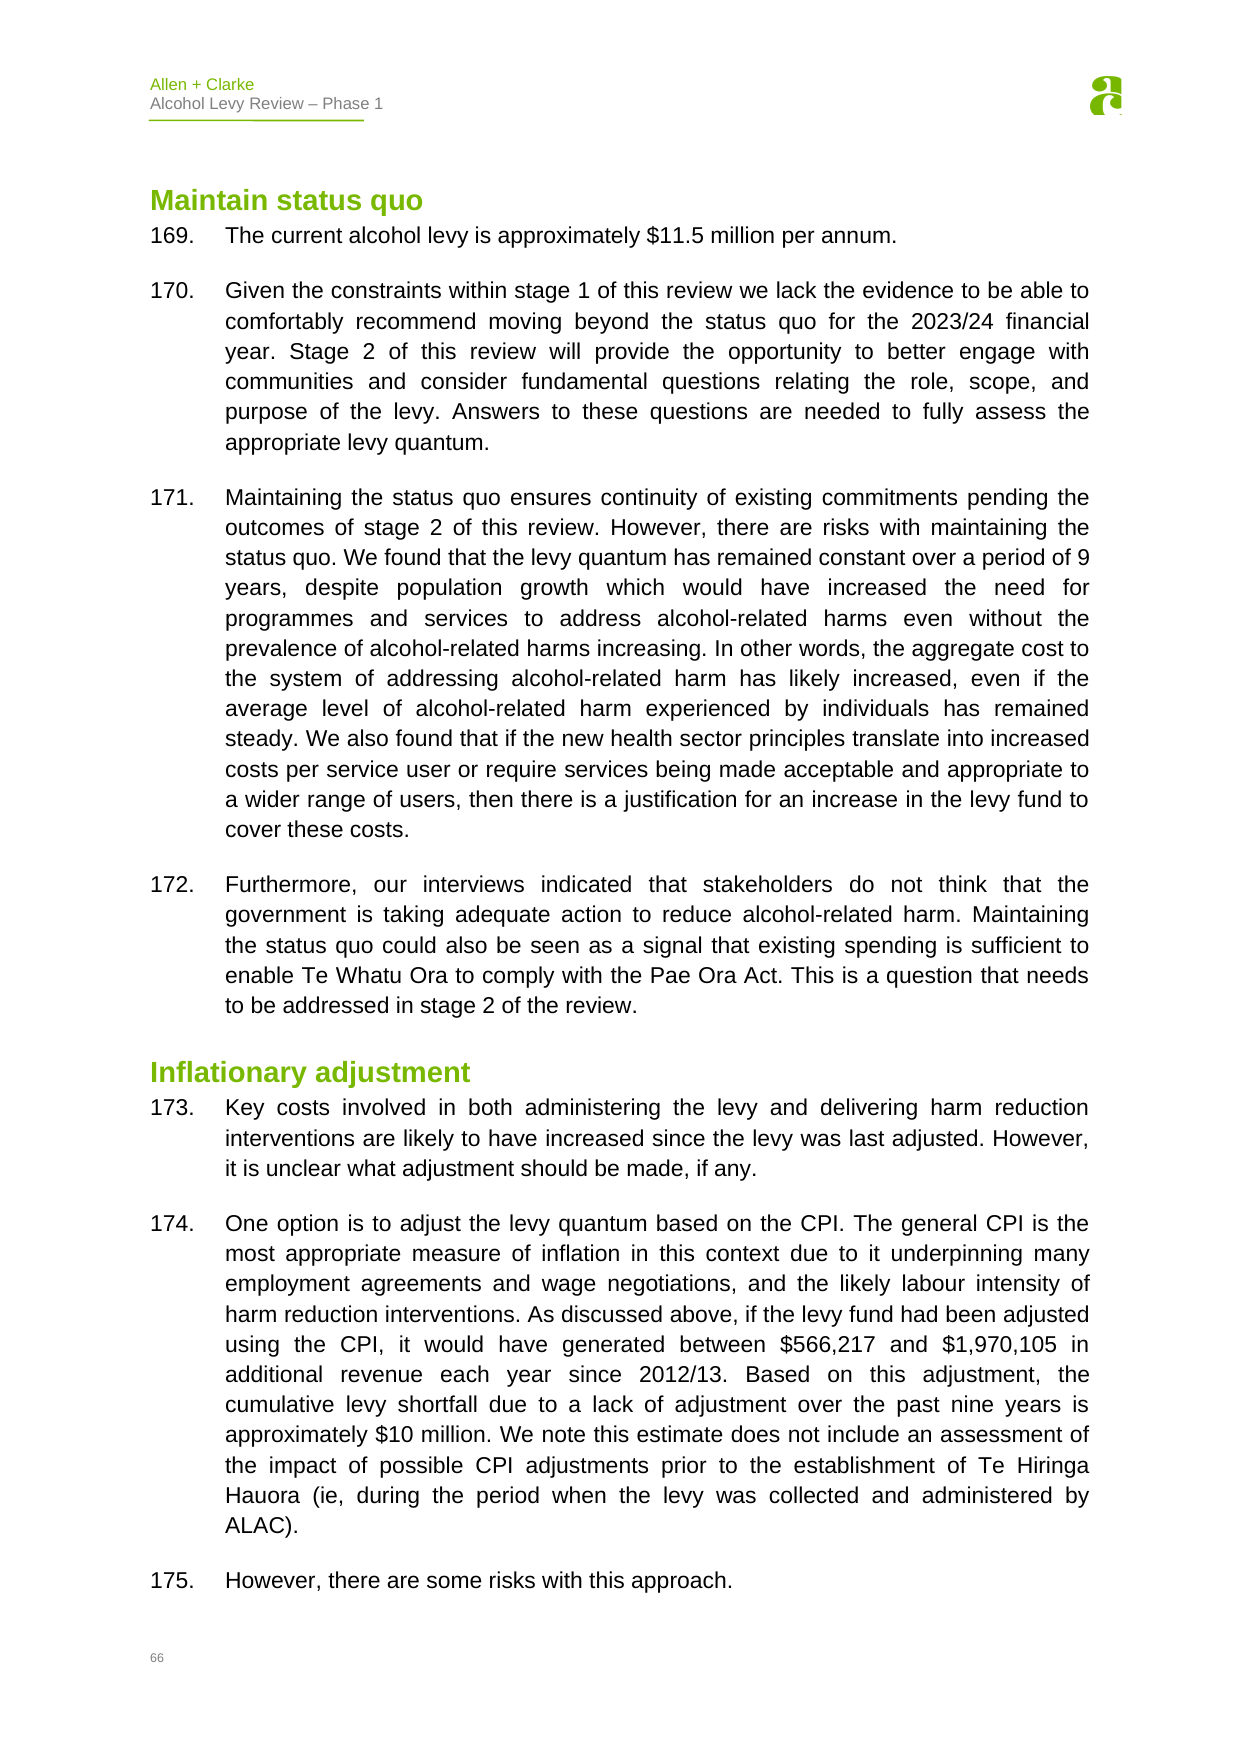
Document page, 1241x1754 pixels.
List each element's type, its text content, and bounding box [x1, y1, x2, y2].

list Furthermore, our interviews indicated that stakeholders do not think that the government is taking adequate action to reduce alcohol-related harm. Maintaining the status quo could also be seen as a signal that existing spending is sufficient to enable Te Whatu Ora to comply with the Pae Ora Act. This is a question that needs to be addressed in stage 2 of the review. [150, 871, 1090, 1018]
list However, there are some risks with this approach. [150, 1567, 1090, 1594]
list Given the constraints within stage 1 of this review we lack the evidence to be able to comfortably recommend moving beyond the status quo for the 2023/24 financial year. Stage 2 of this review will provide the opportunity to better engage with communities and consider fundamental questions relating the role, scope, and purpose of the levy. Answers to these questions are needed to fully assess the appropriate levy quantum. [150, 277, 1090, 455]
subtitle Maintain status quo [150, 187, 1090, 216]
list The current alcohol levy is approximately $11.5 million per annum. [150, 222, 1090, 248]
subtitle Inflationary adjustment [150, 1060, 1090, 1088]
list Key costs involved in both administering the levy and delivering harm reduction interventions are likely to have increased since the levy was last adjusted. However, it is unclear what adjustment should be made, if any. [150, 1094, 1090, 1181]
list Maintaining the status quo ensures continuity of existing commitments pending the outcomes of stage 2 of this review. However, there are risks with maintaining the status quo. We found that the levy quantum has remained constant over a period of 9 years, despite population growth which would have increased the need for programmes and services to address alcohol-related harms even without the prevalence of alcohol-related harms increasing. In other words, the aggregate cost to the system of addressing alcohol-related harm has likely increased, even if the average level of alcohol-related harm experienced by individuals has remained steady. We also found that if the new health sector principles translate into increased costs per service user or require services being made acceptable and appropriate to a wider range of users, then there is a justification for an increase in the levy fund to cover these costs. [150, 484, 1090, 842]
picture [1090, 76, 1122, 115]
list One option is to adjust the levy quantum based on the CPI. The general CPI is the most appropriate measure of inflation in this context due to it underpinning many employment agreements and wage negotiations, and the likely labour intensity of harm reduction interventions. As discussed above, if the levy fund had been adjusted using the CPI, it would have generated between $566,217 and $1,970,105 in additional revenue each year since 2012/13. Based on this adjustment, the cumulative levy shortfall due to a lack of adjustment over the past nine years is approximately $10 million. We note this estimate does not include an assessment of the impact of possible CPI adjustments prior to the establishment of Te Hiringa Hauora (ie, during the period when the levy was collected and administered by ALAC). [150, 1210, 1090, 1538]
